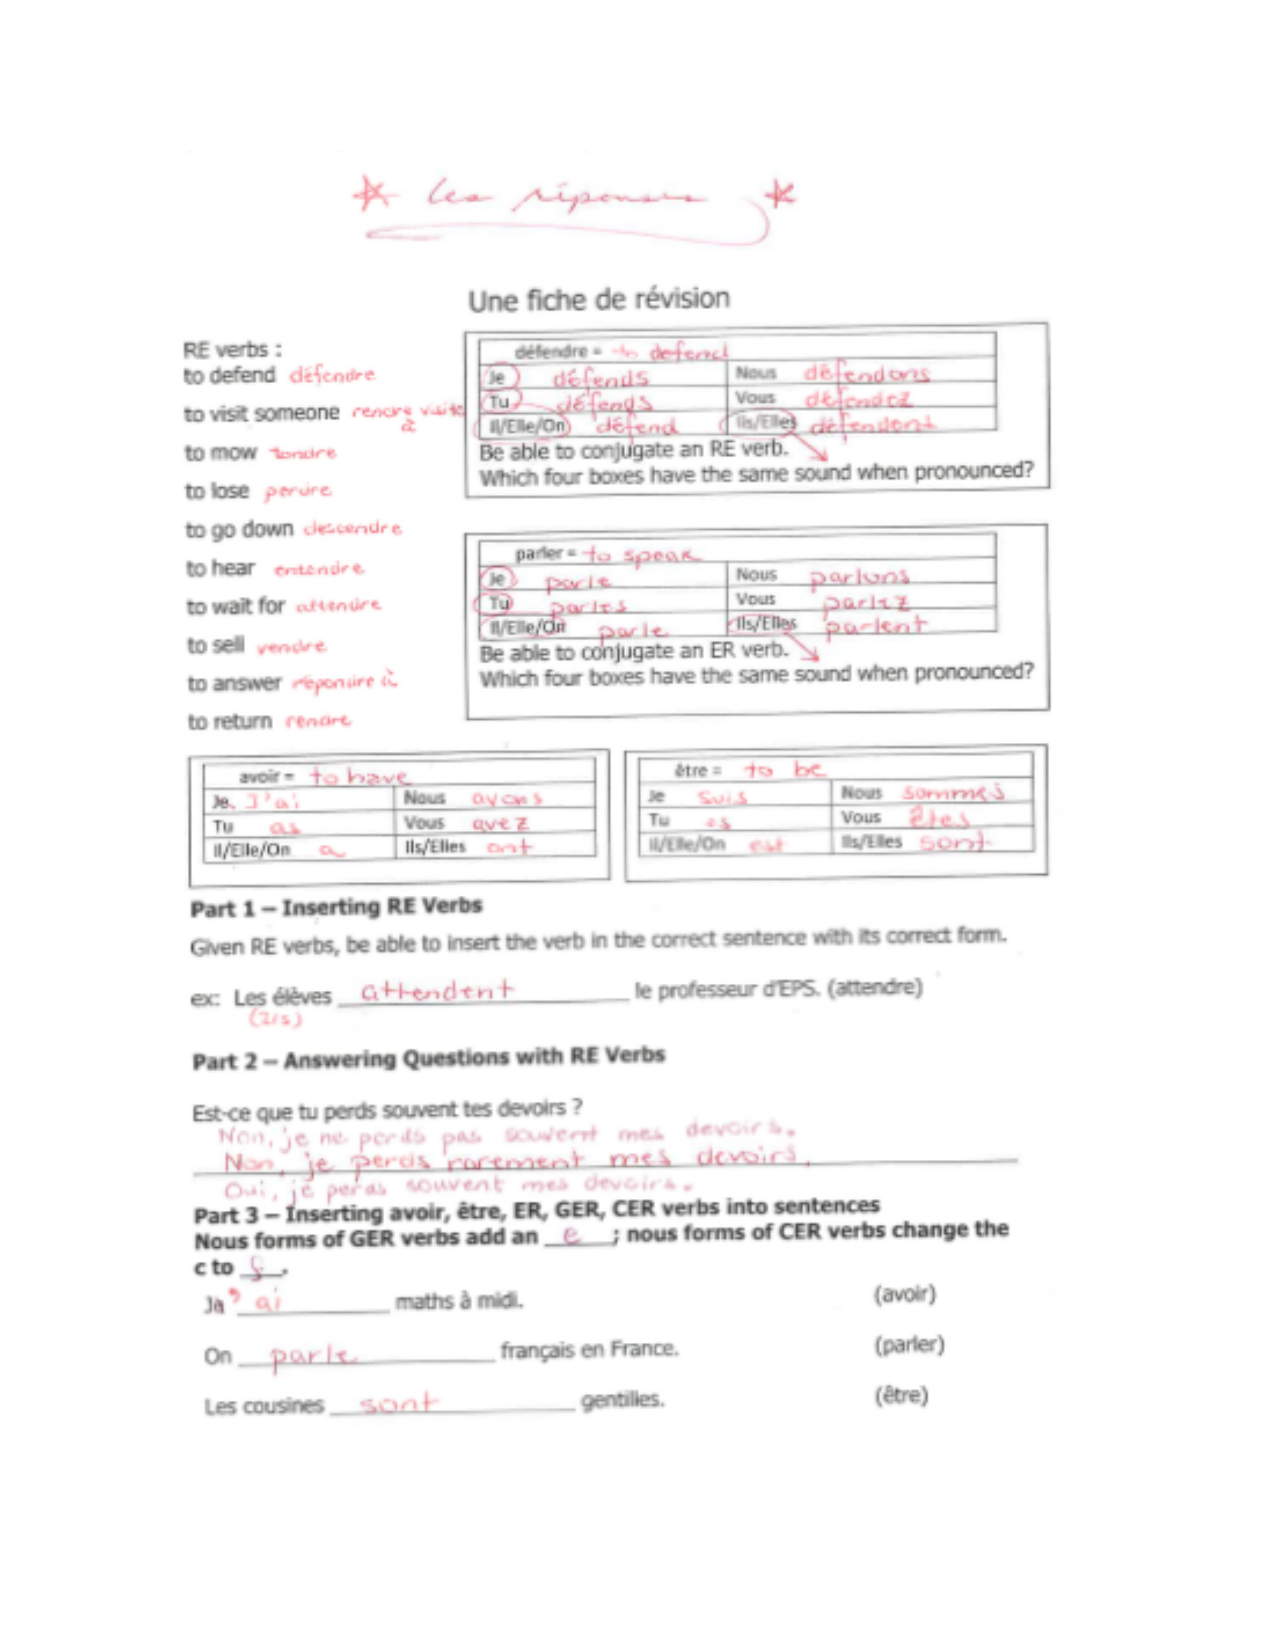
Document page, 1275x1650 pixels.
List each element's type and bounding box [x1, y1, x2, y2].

picture [150, 150, 1085, 1474]
